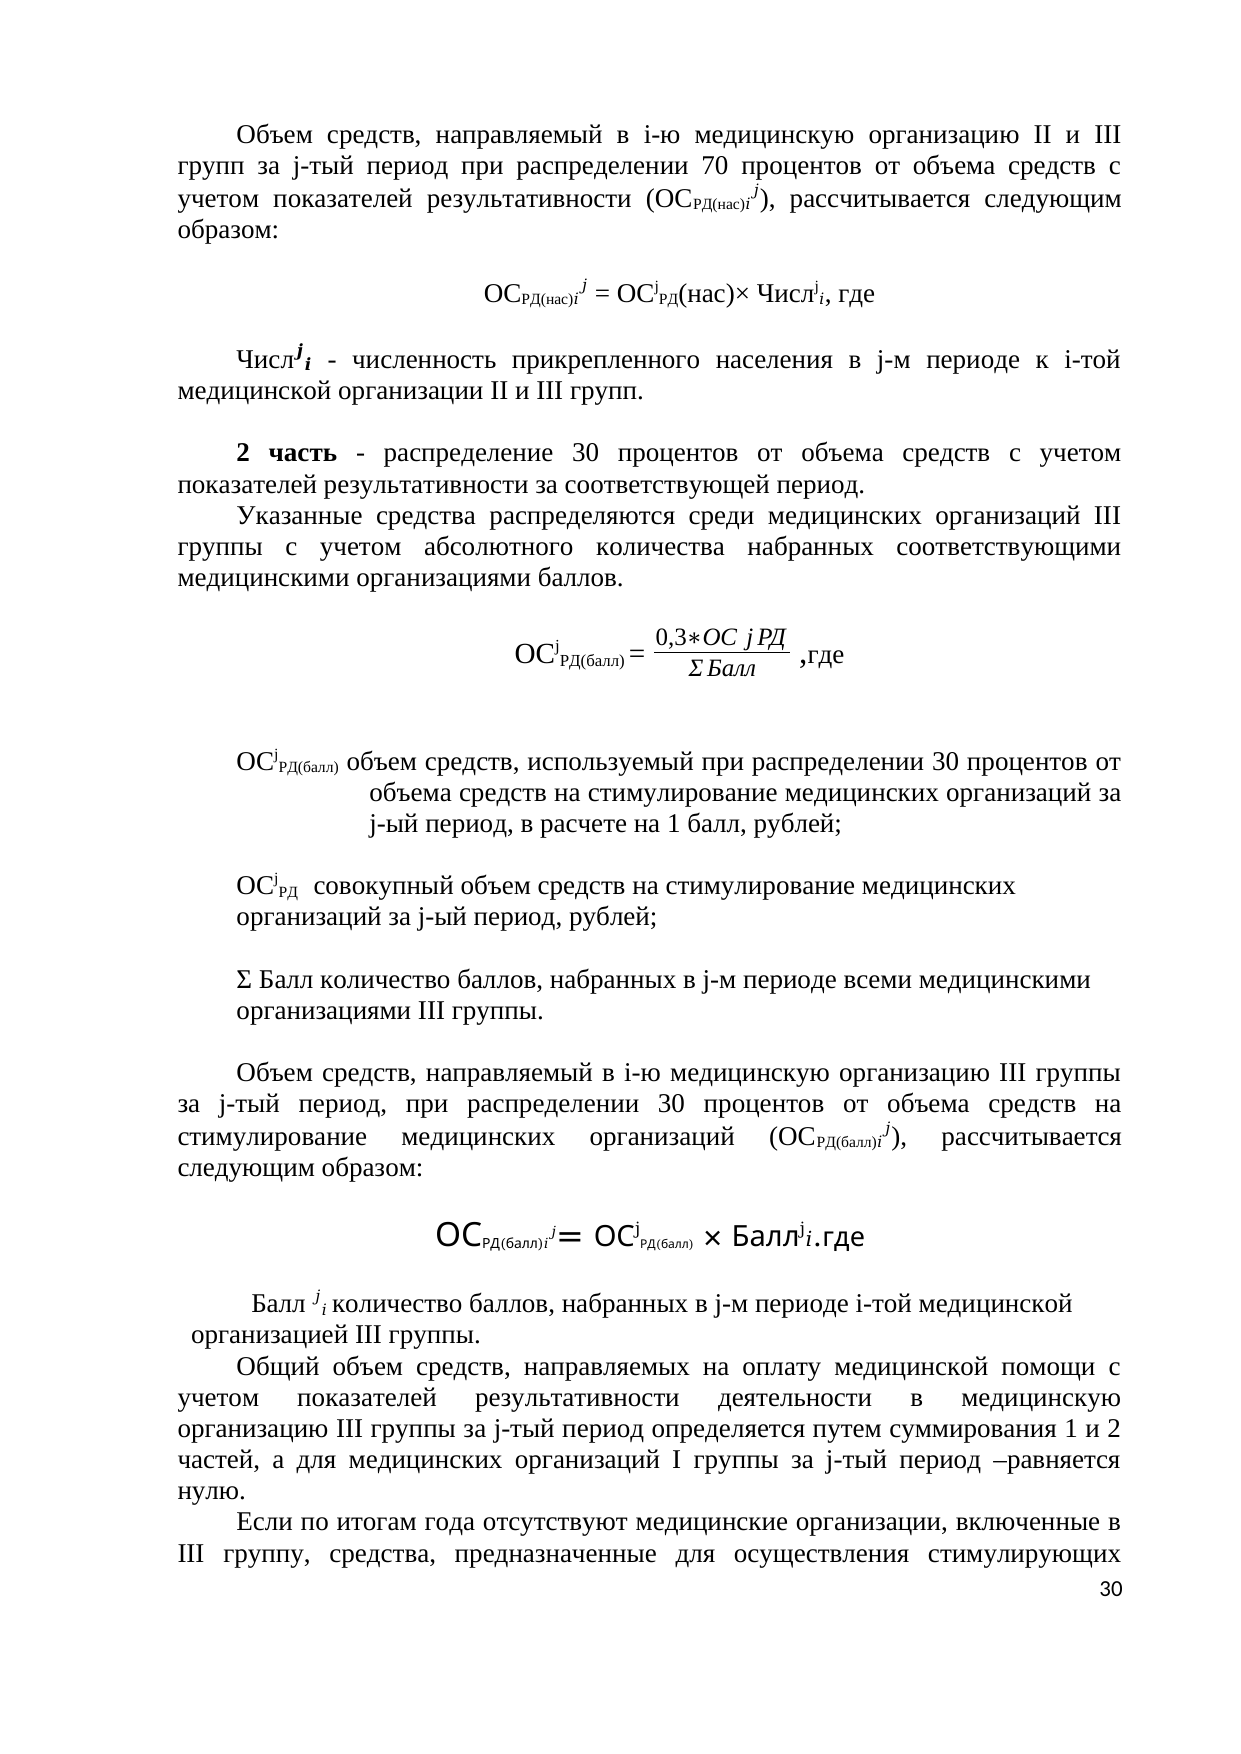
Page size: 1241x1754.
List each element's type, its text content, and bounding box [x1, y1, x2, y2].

text Указанные средства распределяются среди медицинских организаций III группы с учетом абсолютного количества набранных соответствующими медицинскими организациями баллов. [177, 499, 1122, 592]
text Балл 𝑗𝑖 количество баллов, набранных в j-м периоде i-той медицинской [177, 1286, 1122, 1319]
text организацией III группы. [177, 1319, 1122, 1350]
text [177, 1506, 1122, 1568]
text Общий объем средств, направляемых на оплату медицинской помощи с учетом показателей результативности деятельности в медицинскую организацию III группы за j-тый период определяется путем суммирования 1 и 2 частей, а для медицинских организаций I группы за j-тый период –равняется нулю. [177, 1350, 1122, 1506]
text 2 часть - распределение 30 процентов от объема средств с учетом показателей результативности за соответствующей период. [177, 437, 1122, 499]
text Числ𝒋𝒊 - численность прикрепленного населения в j-м периоде к i-той медицинской организации II и III групп. [177, 339, 1122, 405]
text ОСjРД совокупный объем средств на стимулирование медицинских [236, 869, 1122, 900]
text ОСРД(балл)𝑖𝑗= ОСjРД(балл) × Баллj𝑖.где [177, 1213, 1122, 1253]
text ОСjРД(балл) = ,где [177, 623, 1122, 682]
text Объем средств, направляемый в i-ю медицинскую организацию III группы за j-тый период, при распределении 30 процентов от объема средств на стимулирование медицинских организаций (ОСРД(балл)𝑖𝑗), рассчитывается следующим образом: [177, 1056, 1122, 1182]
text ОСjРД(балл) объем средств, используемый при распределении 30 процентов от объема средств на стимулирование медицинских организаций за j-ый период, в расчете на 1 балл, рублей; [236, 745, 1122, 838]
text организациями III группы. [236, 994, 1122, 1025]
text ОСРД(нас)𝑖𝑗 = ОСjРД(нас)× Числj𝑖, где [177, 275, 1122, 308]
text Σ Балл количество баллов, набранных в j-м периоде всеми медицинскими [236, 963, 1122, 994]
text организаций за j-ый период, рублей; [236, 900, 1122, 932]
text Объем средств, направляемый в i-ю медицинскую организацию II и III групп за j-тый период при распределении 70 процентов от объема средств с учетом показателей результативности (ОСРД(нас)𝑖𝑗), рассчитывается следующим образом: [177, 118, 1122, 244]
